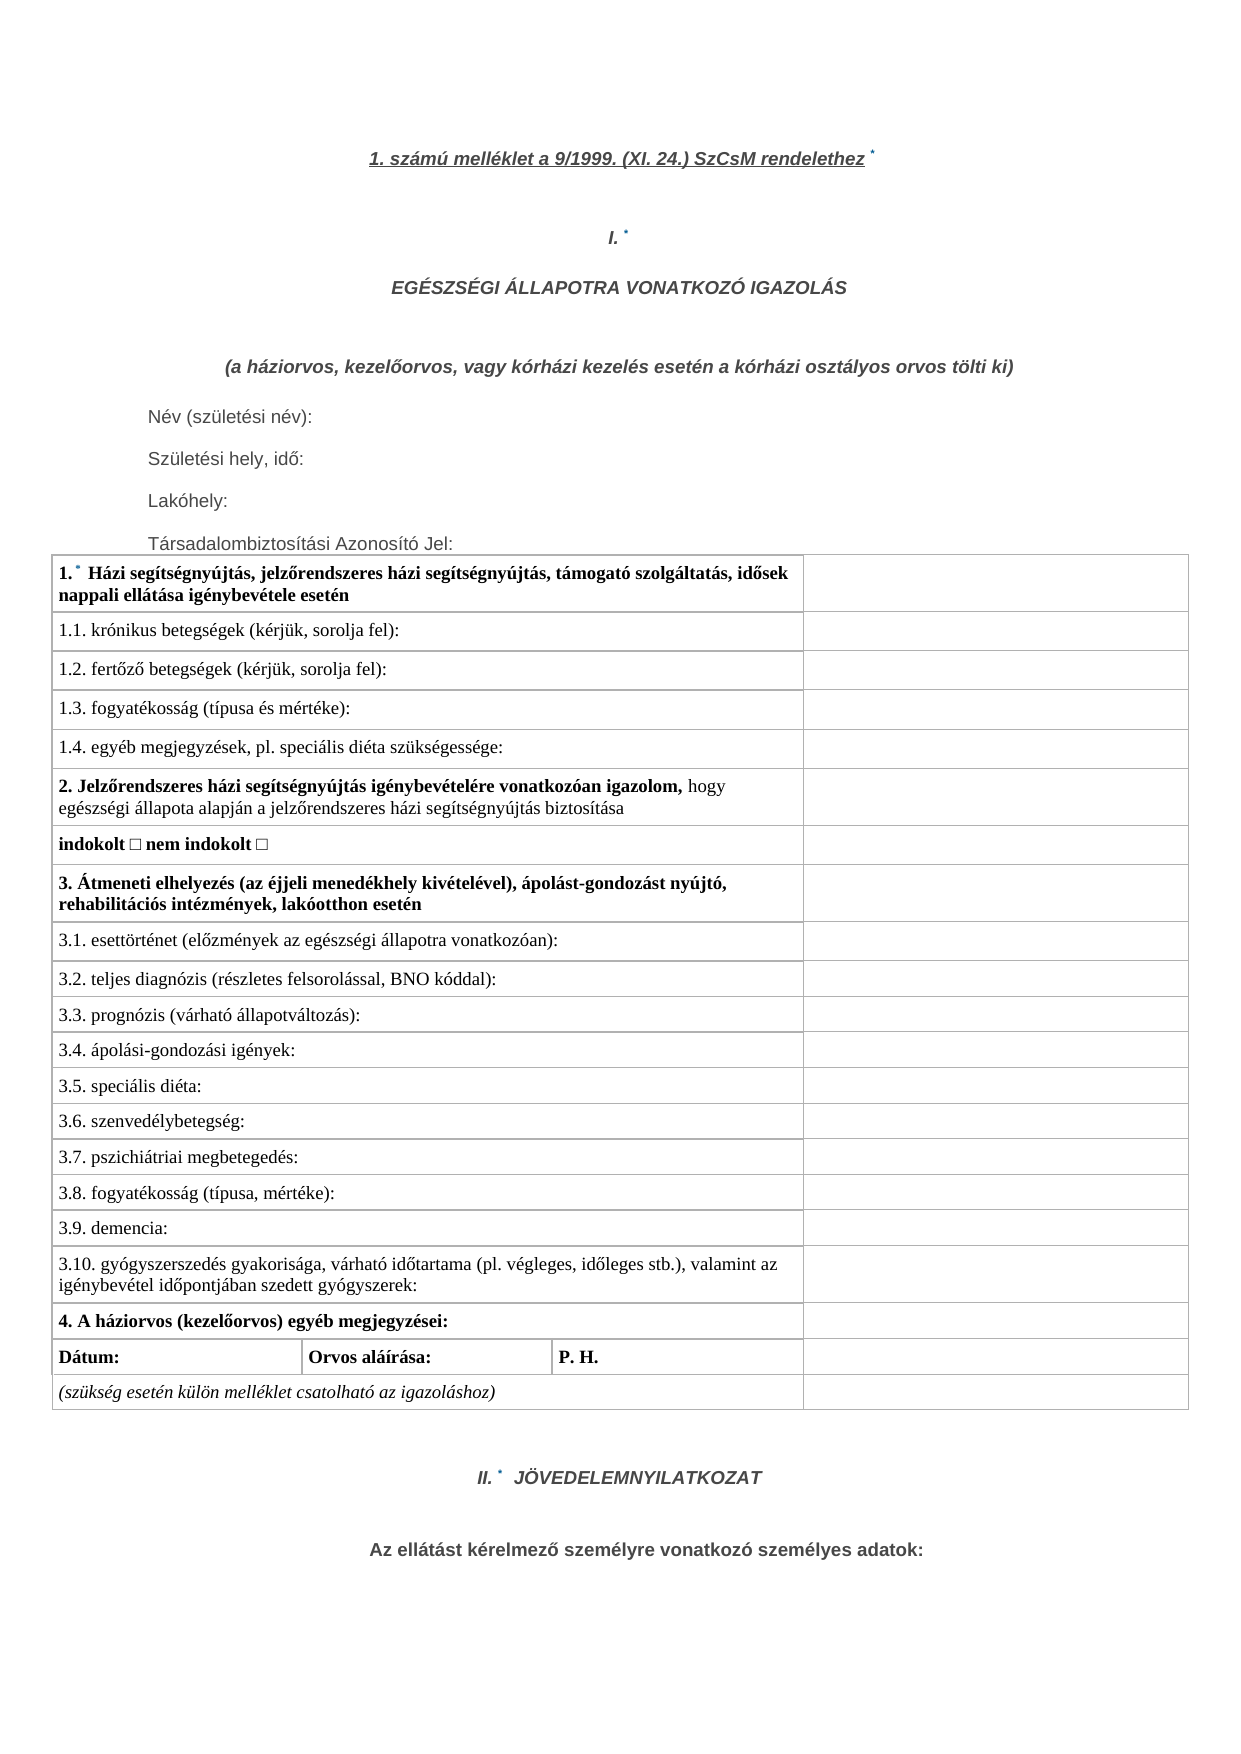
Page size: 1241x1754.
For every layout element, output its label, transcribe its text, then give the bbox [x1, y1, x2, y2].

table_cell 4. A háziorvos (kezelőorvos) egyéb megjegyzései: [53, 1304, 803, 1338]
text (a háziorvos, kezelőorvos, vagy kórházi kezelés esetén a kórházi osztályos orvos tölti ki) [148, 327, 1093, 377]
table_cell 3.8. fogyatékosság (típusa, mértéke): [53, 1175, 803, 1209]
text Társadalombiztosítási Azonosító Jel: [148, 512, 1093, 554]
table_cell [804, 826, 1188, 864]
table_cell [804, 651, 1188, 689]
table_cell 1.2. fertőző betegségek (kérjük, sorolja fel): [53, 652, 803, 689]
table_cell [804, 1104, 1188, 1138]
table_cell 3.3. prognózis (várható állapotváltozás): [53, 997, 803, 1031]
table_header [804, 555, 1188, 611]
table_cell [804, 769, 1188, 825]
table_cell [804, 690, 1188, 728]
table_cell Dátum: [53, 1340, 301, 1373]
table_cell 1.3. fogyatékosság (típusa és mértéke): [53, 691, 803, 728]
table_cell [804, 1303, 1188, 1338]
table_cell 3.2. teljes diagnózis (részletes felsorolással, BNO kóddal): [53, 962, 803, 996]
table_cell 3.7. pszichiátriai megbetegedés: [53, 1140, 803, 1174]
table_cell 1.1. krónikus betegségek (kérjük, sorolja fel): [53, 613, 803, 650]
table_cell [804, 1375, 1188, 1409]
text II. * JÖVEDELEMNYILATKOZAT [148, 1439, 1093, 1489]
table_cell 3.5. speciális diéta: [53, 1068, 803, 1102]
table_cell indokolt □ nem indokolt □ [53, 826, 803, 864]
table_cell [804, 612, 1188, 650]
text I. * EGÉSZSÉGI ÁLLAPOTRA VONATKOZÓ IGAZOLÁS [148, 198, 1093, 298]
text Név (születési név): [148, 385, 1093, 427]
table_cell [804, 1246, 1188, 1302]
table_cell 3. Átmeneti elhelyezés (az éjjeli menedékhely kivételével), ápolást-gondozást nyújtó, rehabilitációs intézmények, lakóotthon esetén [53, 865, 803, 921]
text Az ellátást kérelmező személyre vonatkozó személyes adatok: [148, 1518, 1093, 1560]
table_cell 3.1. esettörténet (előzmények az egészségi állapotra vonatkozóan): [53, 923, 803, 960]
table_cell [804, 1032, 1188, 1067]
table_cell [804, 1210, 1188, 1245]
table_cell [804, 865, 1188, 921]
table_header 1. * Házi segítségnyújtás, jelzőrendszeres házi segítségnyújtás, támogató szolgáltatás, idősek nappali ellátása igénybevétele esetén [53, 556, 803, 611]
table_cell 3.10. gyógyszerszedés gyakorisága, várható időtartama (pl. végleges, időleges stb.), valamint az igénybevétel időpontjában szedett gyógyszerek: [53, 1247, 803, 1302]
table_cell [804, 961, 1188, 996]
table_cell [804, 730, 1188, 767]
table_cell 1.4. egyéb megjegyzések, pl. speciális diéta szükségessége: [53, 730, 803, 767]
table_cell Orvos aláírása: [303, 1340, 551, 1373]
text 1. számú melléklet a 9/1999. (XI. 24.) SzCsM rendelethez * [295, 148, 1061, 169]
table_cell [804, 997, 1188, 1031]
table_cell 3.9. demencia: [53, 1211, 803, 1245]
table_cell [804, 1175, 1188, 1209]
table_cell [804, 1068, 1188, 1102]
table_cell 2. Jelzőrendszeres házi segítségnyújtás igénybevételére vonatkozóan igazolom, hogy egészségi állapota alapján a jelzőrendszeres házi segítségnyújtás biztosítása [53, 769, 803, 825]
text Lakóhely: [148, 470, 1093, 512]
table_cell P. H. [553, 1340, 803, 1373]
table_cell 3.6. szenvedélybetegség: [53, 1104, 803, 1138]
table_cell (szükség esetén külön melléklet csatolható az igazoláshoz) [53, 1375, 803, 1409]
table_cell [804, 1339, 1188, 1373]
table_cell 3.4. ápolási-gondozási igények: [53, 1033, 803, 1067]
table_cell [804, 1139, 1188, 1174]
text Születési hely, idő: [148, 427, 1093, 470]
table_cell [804, 922, 1188, 960]
